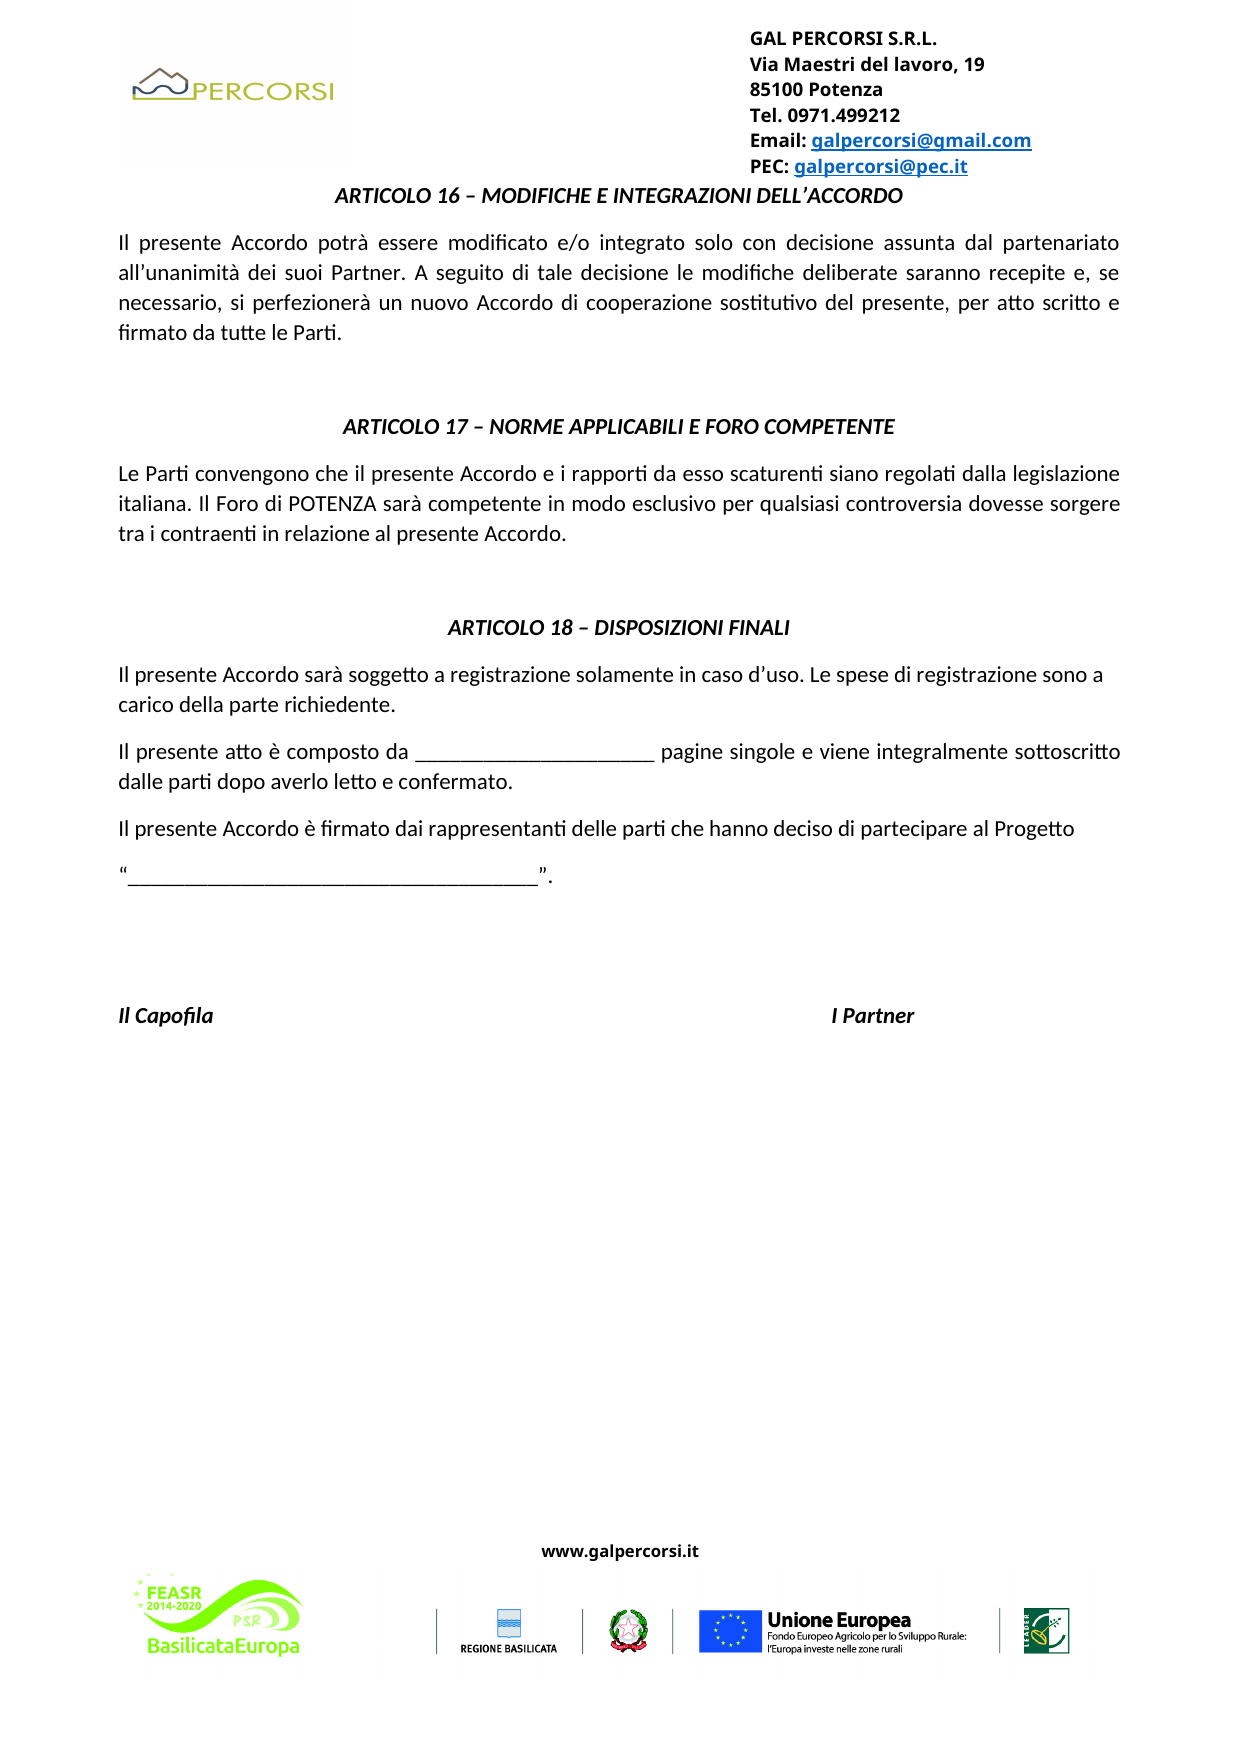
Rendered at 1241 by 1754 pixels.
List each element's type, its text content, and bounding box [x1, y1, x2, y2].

text “____________________________________”. [118, 861, 1122, 889]
text ARTICOLO 16 – MODIFICHE E INTEGRAZIONI DELL’ACCORDO [118, 148, 1122, 209]
text ARTICOLO 17 – NORME APPLICABILI E FORO COMPETENTE [118, 412, 1122, 440]
text Il presente Accordo potrà essere modificato e/o integrato solo con decisione assunta dal partenariato all’unanimità dei suoi Partner. A seguito di tale decisione le modifiche deliberate saranno recepite e, se necessario, si perfezionerà un nuovo Accordo di cooperazione sostitutivo del presente, per atto scritto e firmato da tutte le Parti. [118, 228, 1122, 346]
picture [125, 1562, 1115, 1681]
text Il presente Accordo è firmato dai rappresentanti delle parti che hanno deciso di partecipare al Progetto [118, 814, 1122, 842]
text ARTICOLO 18 – DISPOSIZIONI FINALI [118, 613, 1122, 641]
text Le Parti convengono che il presente Accordo e i rapporti da esso scaturenti siano regolati dalla legislazione italiana. Il Foro di POTENZA sarà competente in modo esclusivo per qualsiasi controversia dovesse sorgere tra i contraenti in relazione al presente Accordo. [118, 459, 1122, 547]
picture [118, 0, 349, 167]
text Il Capofila I Partner [118, 1002, 1122, 1030]
text Il presente atto è composto da _____________________ pagine singole e viene integralmente sottoscritto dalle parti dopo averlo letto e confermato. [118, 737, 1122, 795]
text Il presente Accordo sarà soggetto a registrazione solamente in caso d’uso. Le spese di registrazione sono a carico della parte richiedente. [118, 660, 1122, 718]
